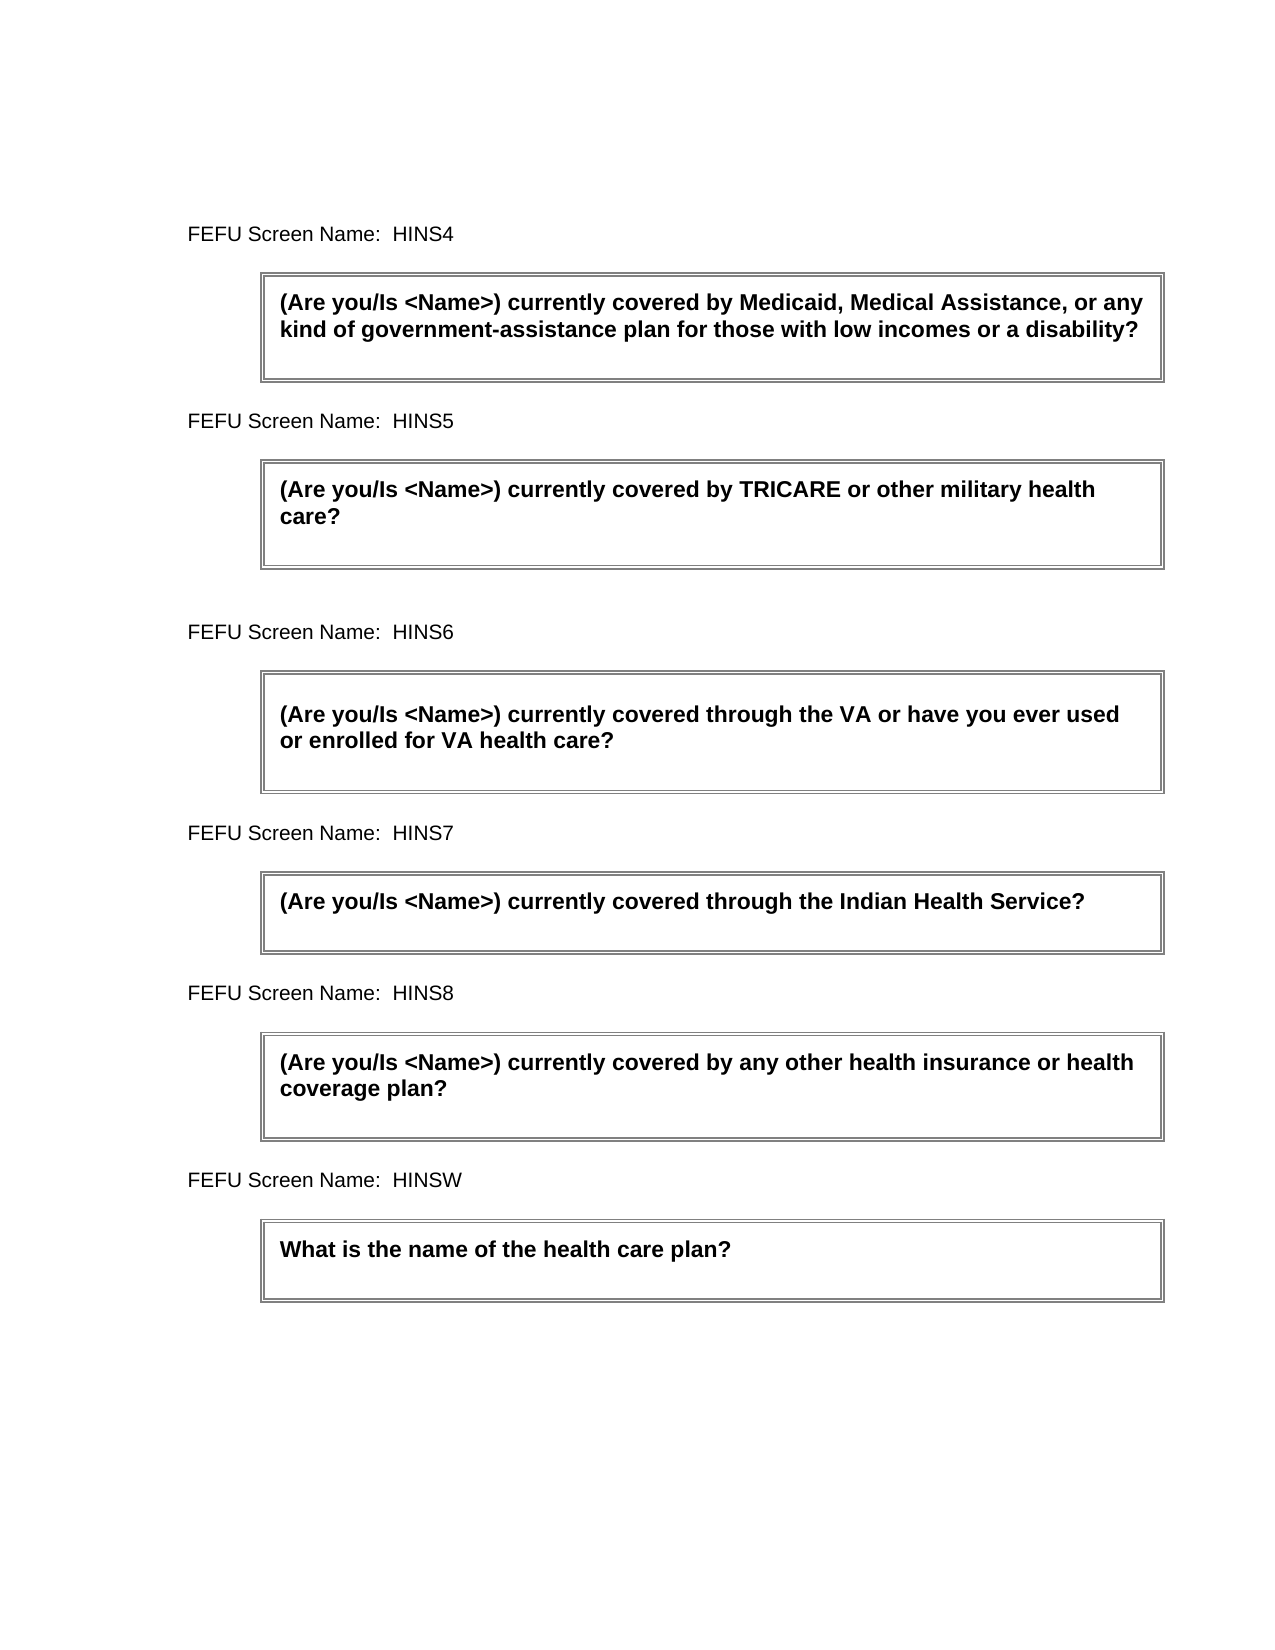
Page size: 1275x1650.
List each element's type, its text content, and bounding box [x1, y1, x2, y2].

text FEFU Screen Name: HINS6 [187, 620, 1087, 644]
table_header (Are you/Is <Name>) currently covered by TRICARE or other military health care? [265, 464, 1160, 565]
table_header What is the name of the health care plan? [265, 1223, 1160, 1298]
text FEFU Screen Name: HINS8 [187, 981, 1087, 1005]
table_header (Are you/Is <Name>) currently covered through the Indian Health Service? [265, 876, 1160, 950]
text FEFU Screen Name: HINSW [187, 1168, 1087, 1192]
text FEFU Screen Name: HINS5 [187, 409, 1087, 433]
text FEFU Screen Name: HINS4 [187, 222, 1087, 246]
table_header (Are you/Is <Name>) currently covered by any other health insurance or health coverage plan? [265, 1036, 1160, 1137]
text FEFU Screen Name: HINS7 [187, 821, 1087, 844]
table_header (Are you/Is <Name>) currently covered through the VA or have you ever used or enrolled for VA health care? [265, 675, 1160, 789]
table_header (Are you/Is <Name>) currently covered by Medicaid, Medical Assistance, or any kind of government-assistance plan for those with low incomes or a disability? [265, 277, 1160, 378]
